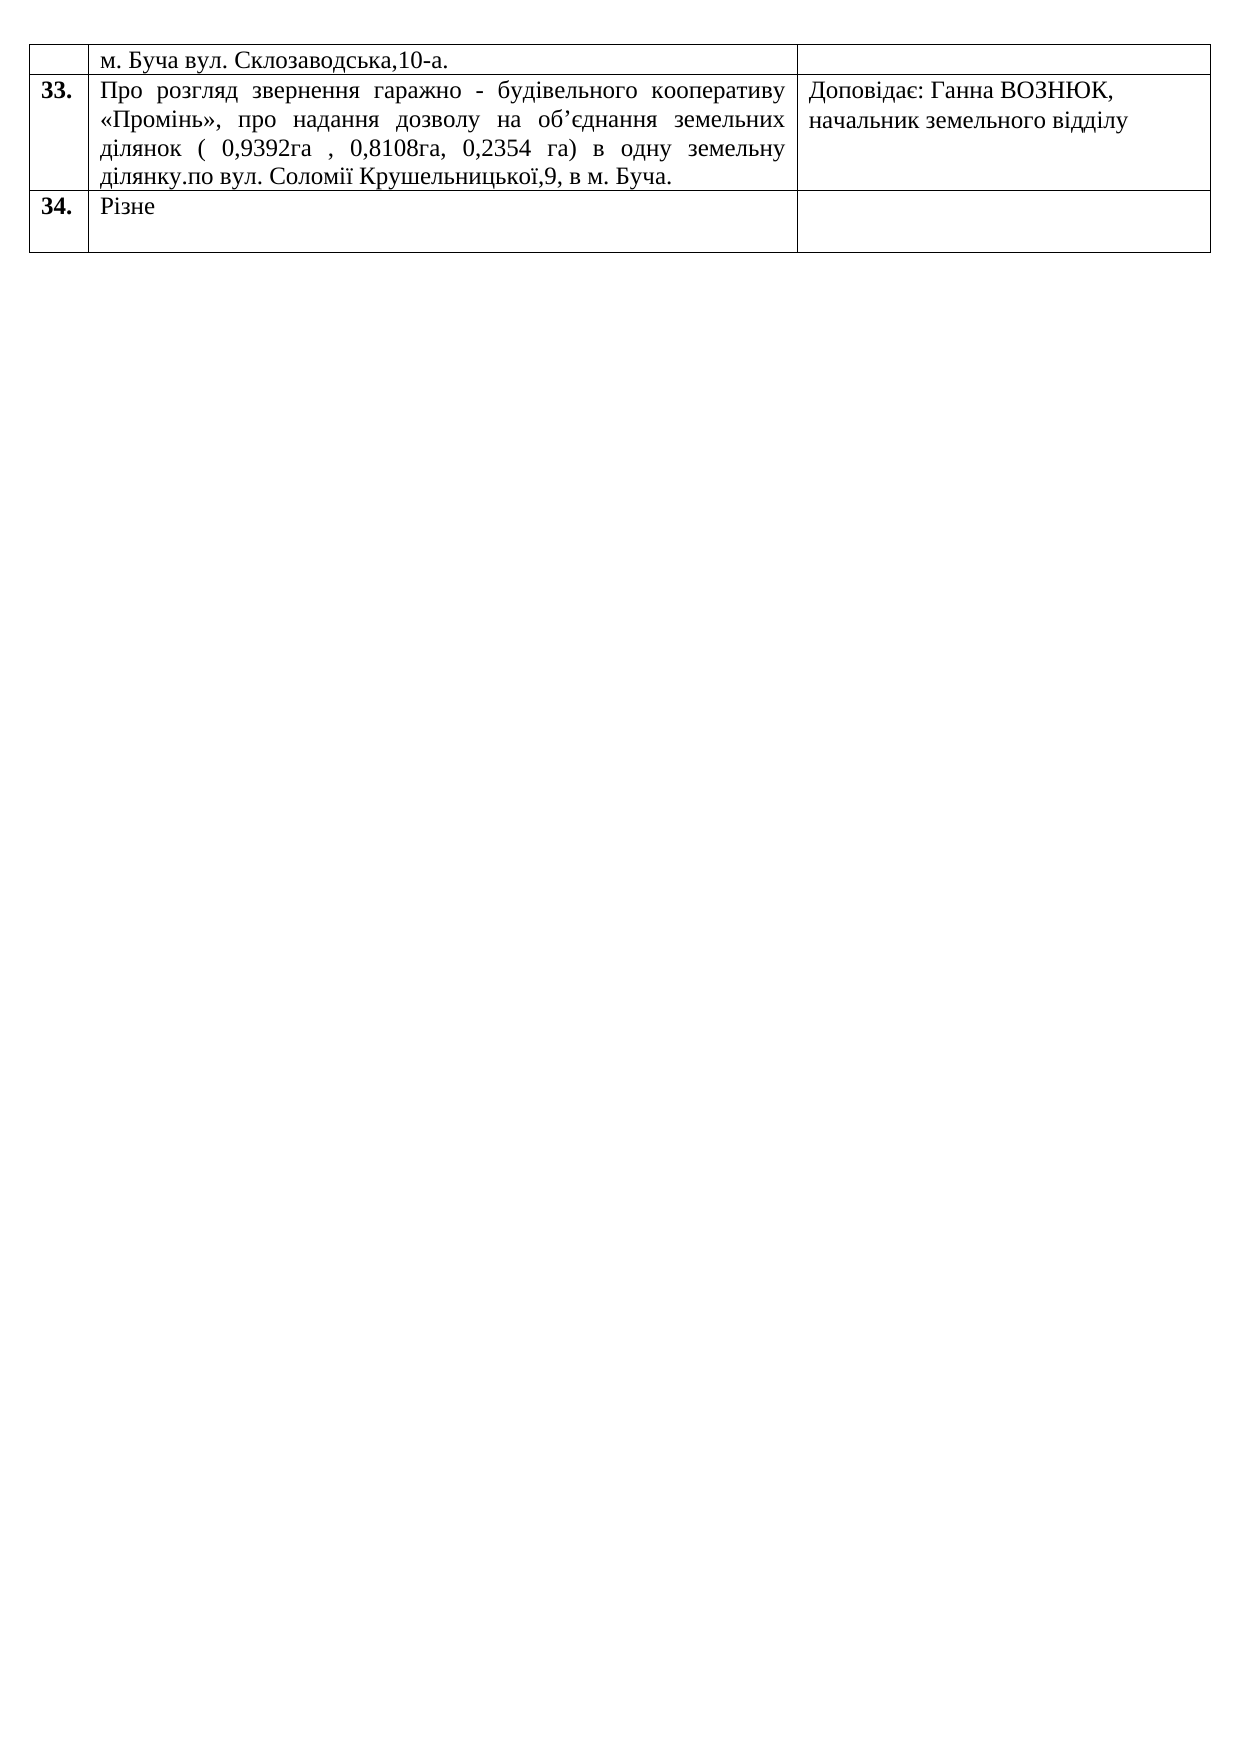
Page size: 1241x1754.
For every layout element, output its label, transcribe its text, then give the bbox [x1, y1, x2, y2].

table_cell [30, 45, 88, 74]
table_cell Про розгляд звернення гаражно - будівельного кооперативу «Промінь», про надання дозволу на об’єднання земельних ділянок ( 0,9392га , 0,8108га, 0,2354 га) в одну земельну ділянку.по вул. Соломії Крушельницької,9, в м. Буча. [89, 75, 797, 190]
table_cell [30, 75, 88, 190]
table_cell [89, 45, 797, 74]
table_cell Різне [89, 191, 797, 252]
table_cell [30, 191, 88, 252]
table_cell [798, 75, 1210, 190]
table_cell [798, 191, 1210, 252]
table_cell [798, 45, 1210, 74]
